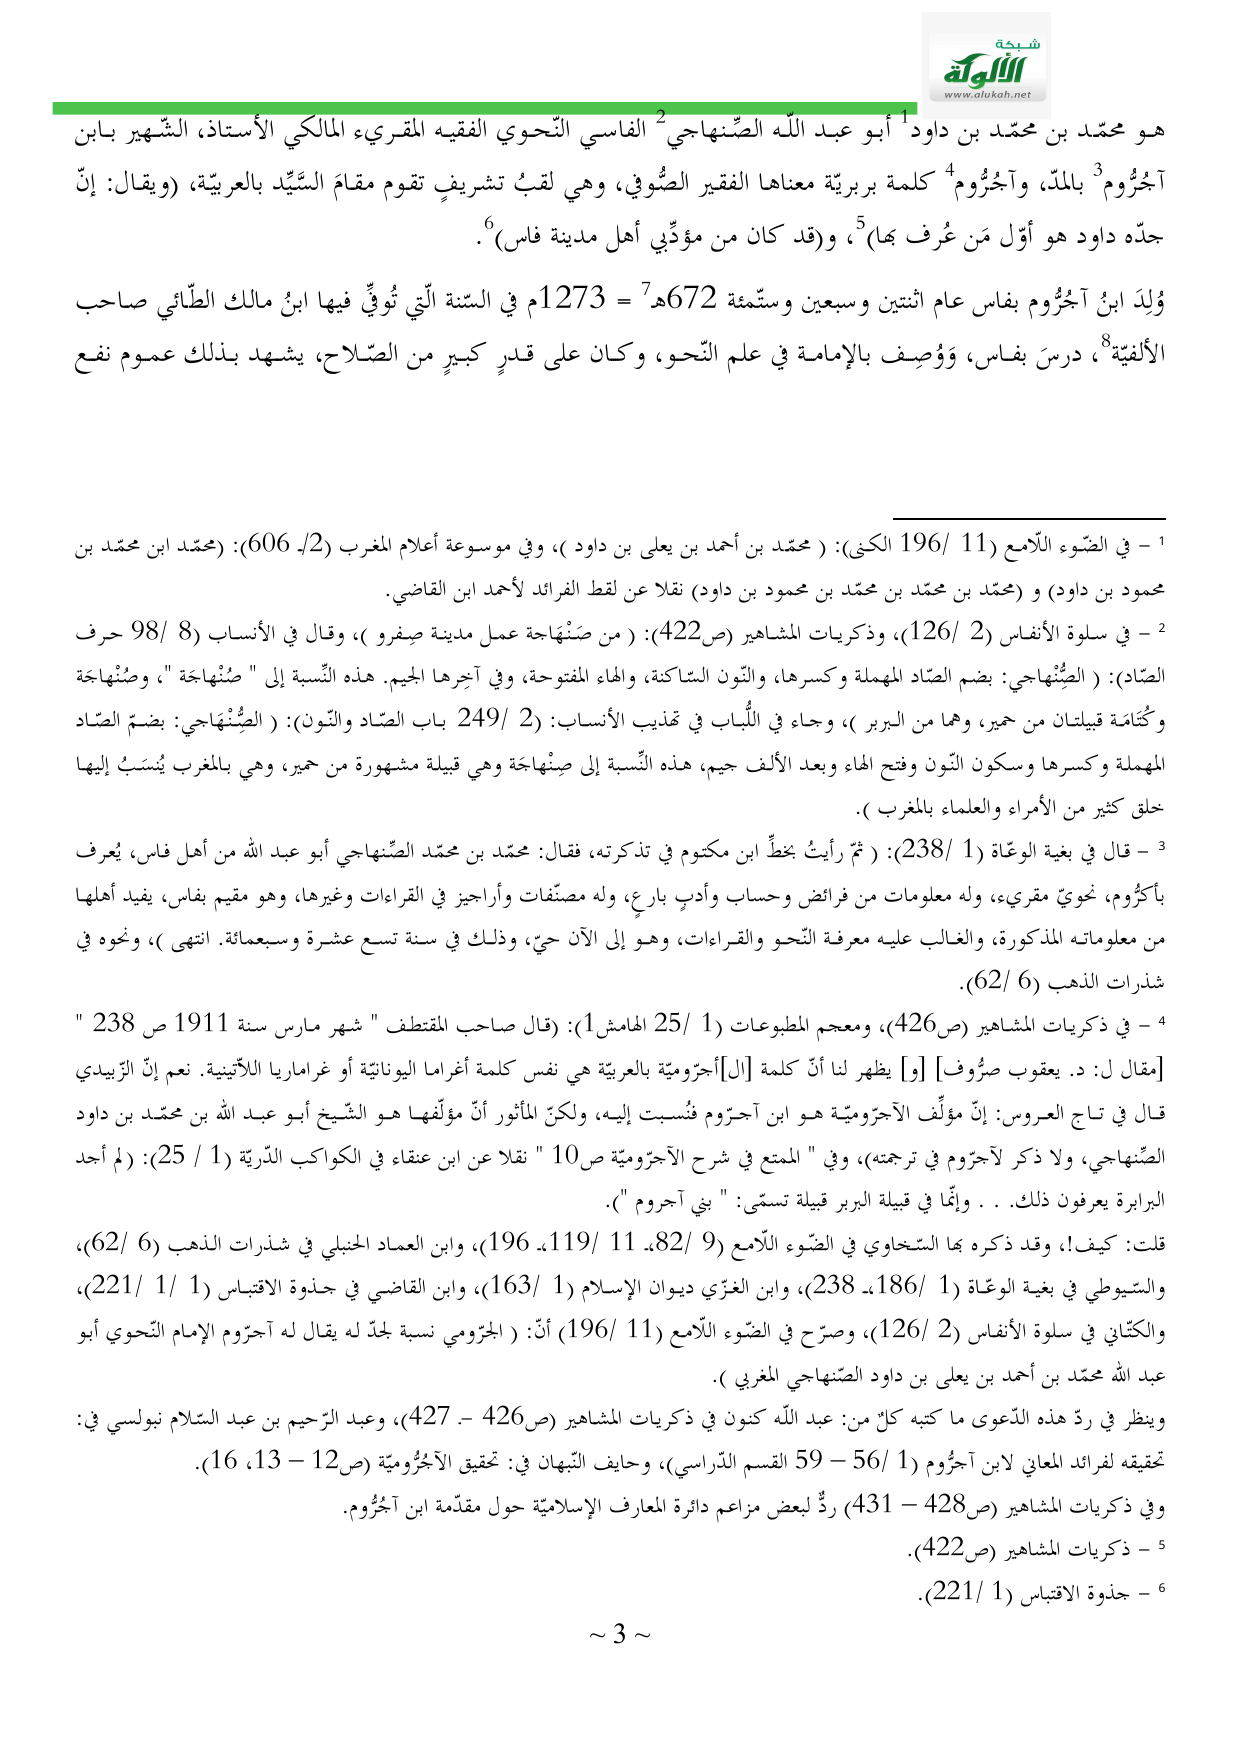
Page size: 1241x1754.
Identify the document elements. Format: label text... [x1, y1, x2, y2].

text وُلِدَ ابنُ آجُرُّوم بفاس عام اثنتين وسبعين وستّمئة 672هـ = 1273م في السّنة الّتي تُوفِّي فيها ابنُ مالك الطّائي صاحب الألفيّة، درسَ بفاس، وَوُصِف بالإمامة في علم النّحو، وكان على قدرٍ كبيرٍ من الصّلاح، يشهد بذلك عموم نفع المبتدئين بمقدّمته، ( قال ابنُ الحاج: يَدُلُّك على صلاحه أنّ اللّه جعل الإقبالَ على كتابه، فصارَ غالبُ النّاس أوّل ما يقرأ بعد القرآن العظيم هذه المقدّمة فيحصل له النّفعُ في أقرب مدّة ). [75, 276, 1165, 381]
text هو محمّد بن محمّد بن داود أبو عبد اللّه الصِّنهاجي الفاسي النّحوي الفقيه المقريء المالكي الأستاذ، الشّهير بابن آجُرُّوم بالمدّ، وآجُرُّوم كلمة بربريّة معناها الفقير الصُّوفي، وهي لقبُ تشريفٍ تقوم مقامَ السَّيِّد بالعربيّة، (ويقال: إنّ جدّه داود هو أوّل مَن عُرف بها)، و(قد كان من مؤدِّبي أهل مدينة فاس). [75, 104, 1165, 263]
